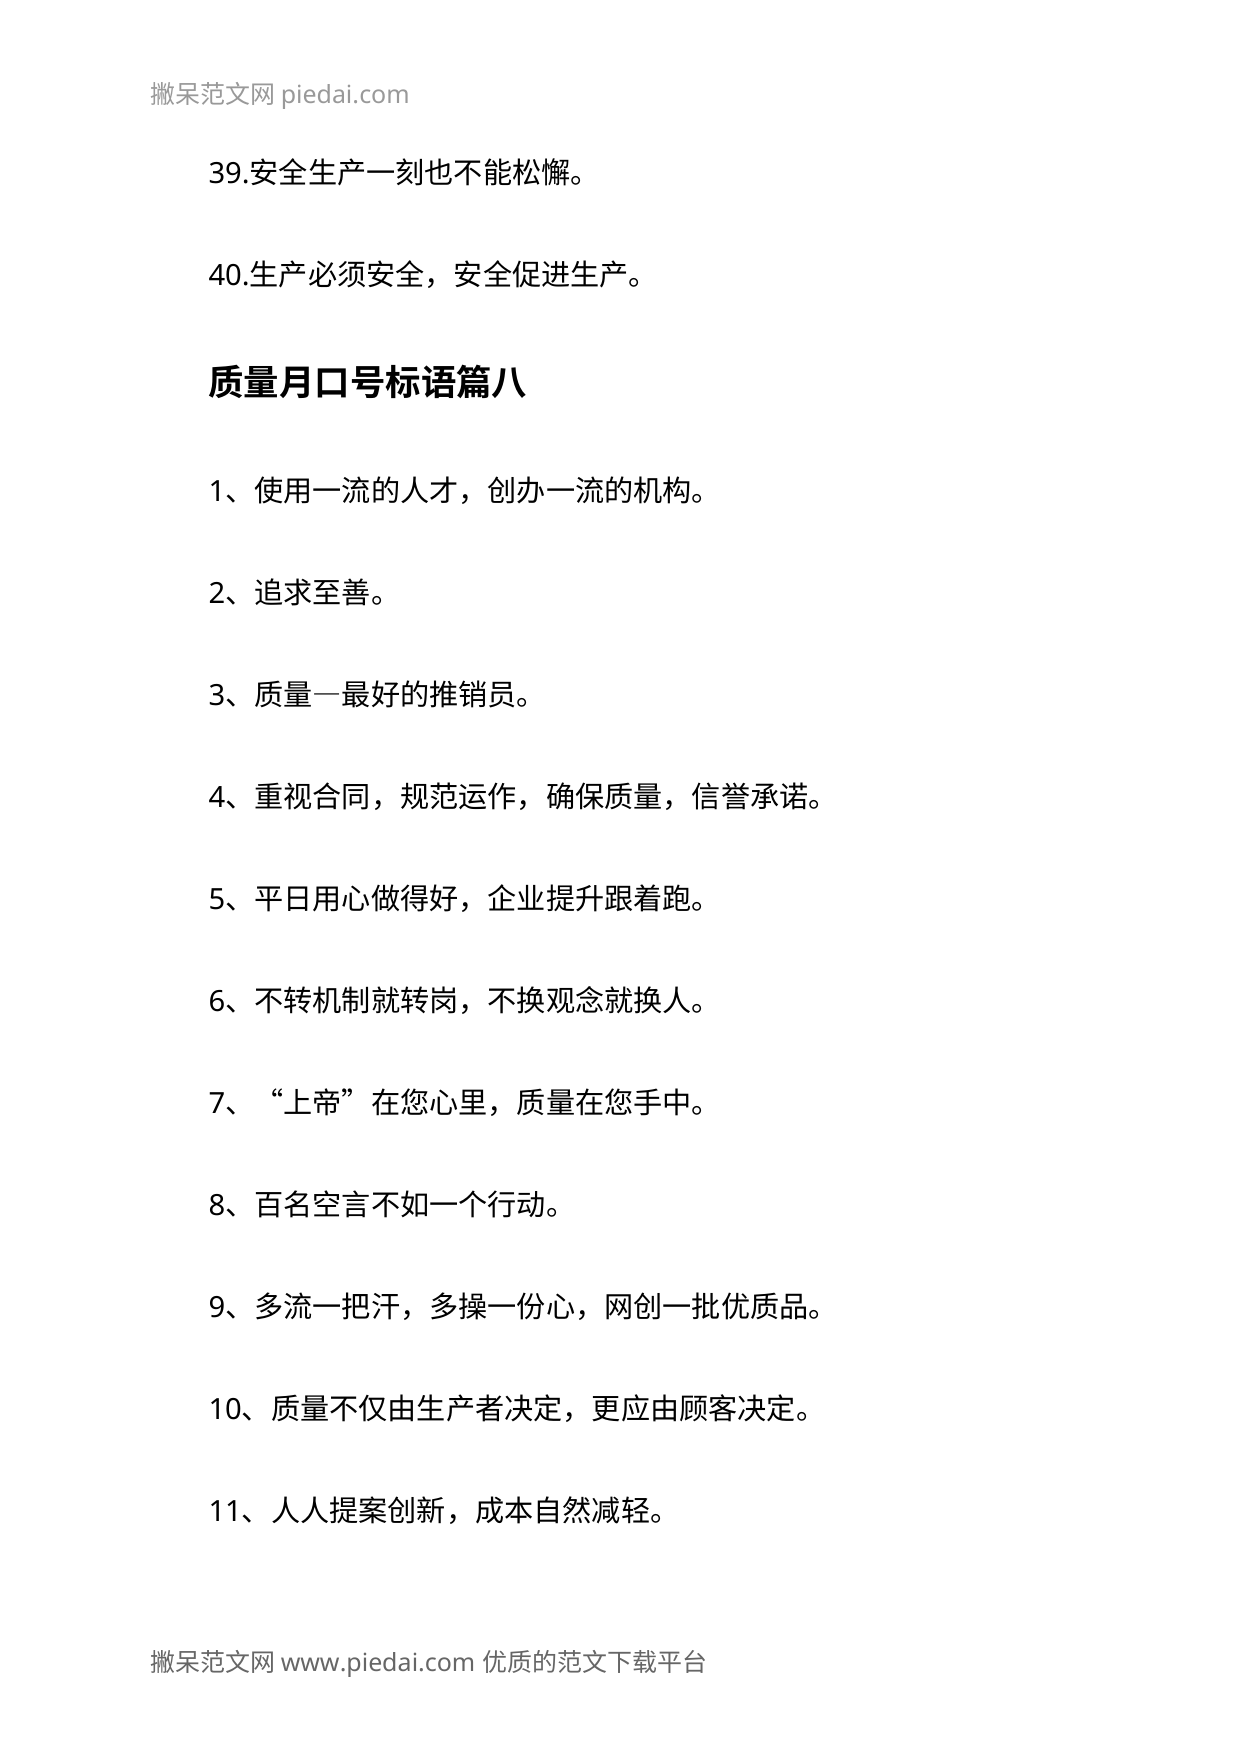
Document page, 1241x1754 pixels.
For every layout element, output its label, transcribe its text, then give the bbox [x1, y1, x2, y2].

text 4、重视合同，规范运作，确保质量，信誉承诺。 [150, 773, 1090, 816]
text 11、人人提案创新，成本自然减轻。 [150, 1487, 1090, 1529]
text 10、质量不仅由生产者决定，更应由顾客决定。 [150, 1385, 1090, 1428]
text 9、多流一把汗，多操一份心，网创一批优质品。 [150, 1283, 1090, 1326]
text 5、平日用心做得好，企业提升跟着跑。 [150, 875, 1090, 918]
text 6、不转机制就转岗，不换观念就换人。 [150, 977, 1090, 1020]
text 2、追求至善。 [150, 569, 1090, 612]
text 39.安全生产一刻也不能松懈。 [150, 150, 1090, 192]
text 3、质量—最好的推销员。 [150, 671, 1090, 714]
text 7、“上帝”在您心里，质量在您手中。 [150, 1079, 1090, 1122]
text 8、百名空言不如一个行动。 [150, 1181, 1090, 1224]
text 1、使用一流的人才，创办一流的机构。 [150, 467, 1090, 510]
text 质量月口号标语篇八 [150, 354, 1090, 405]
text 40.生产必须安全，安全促进生产。 [150, 252, 1090, 294]
